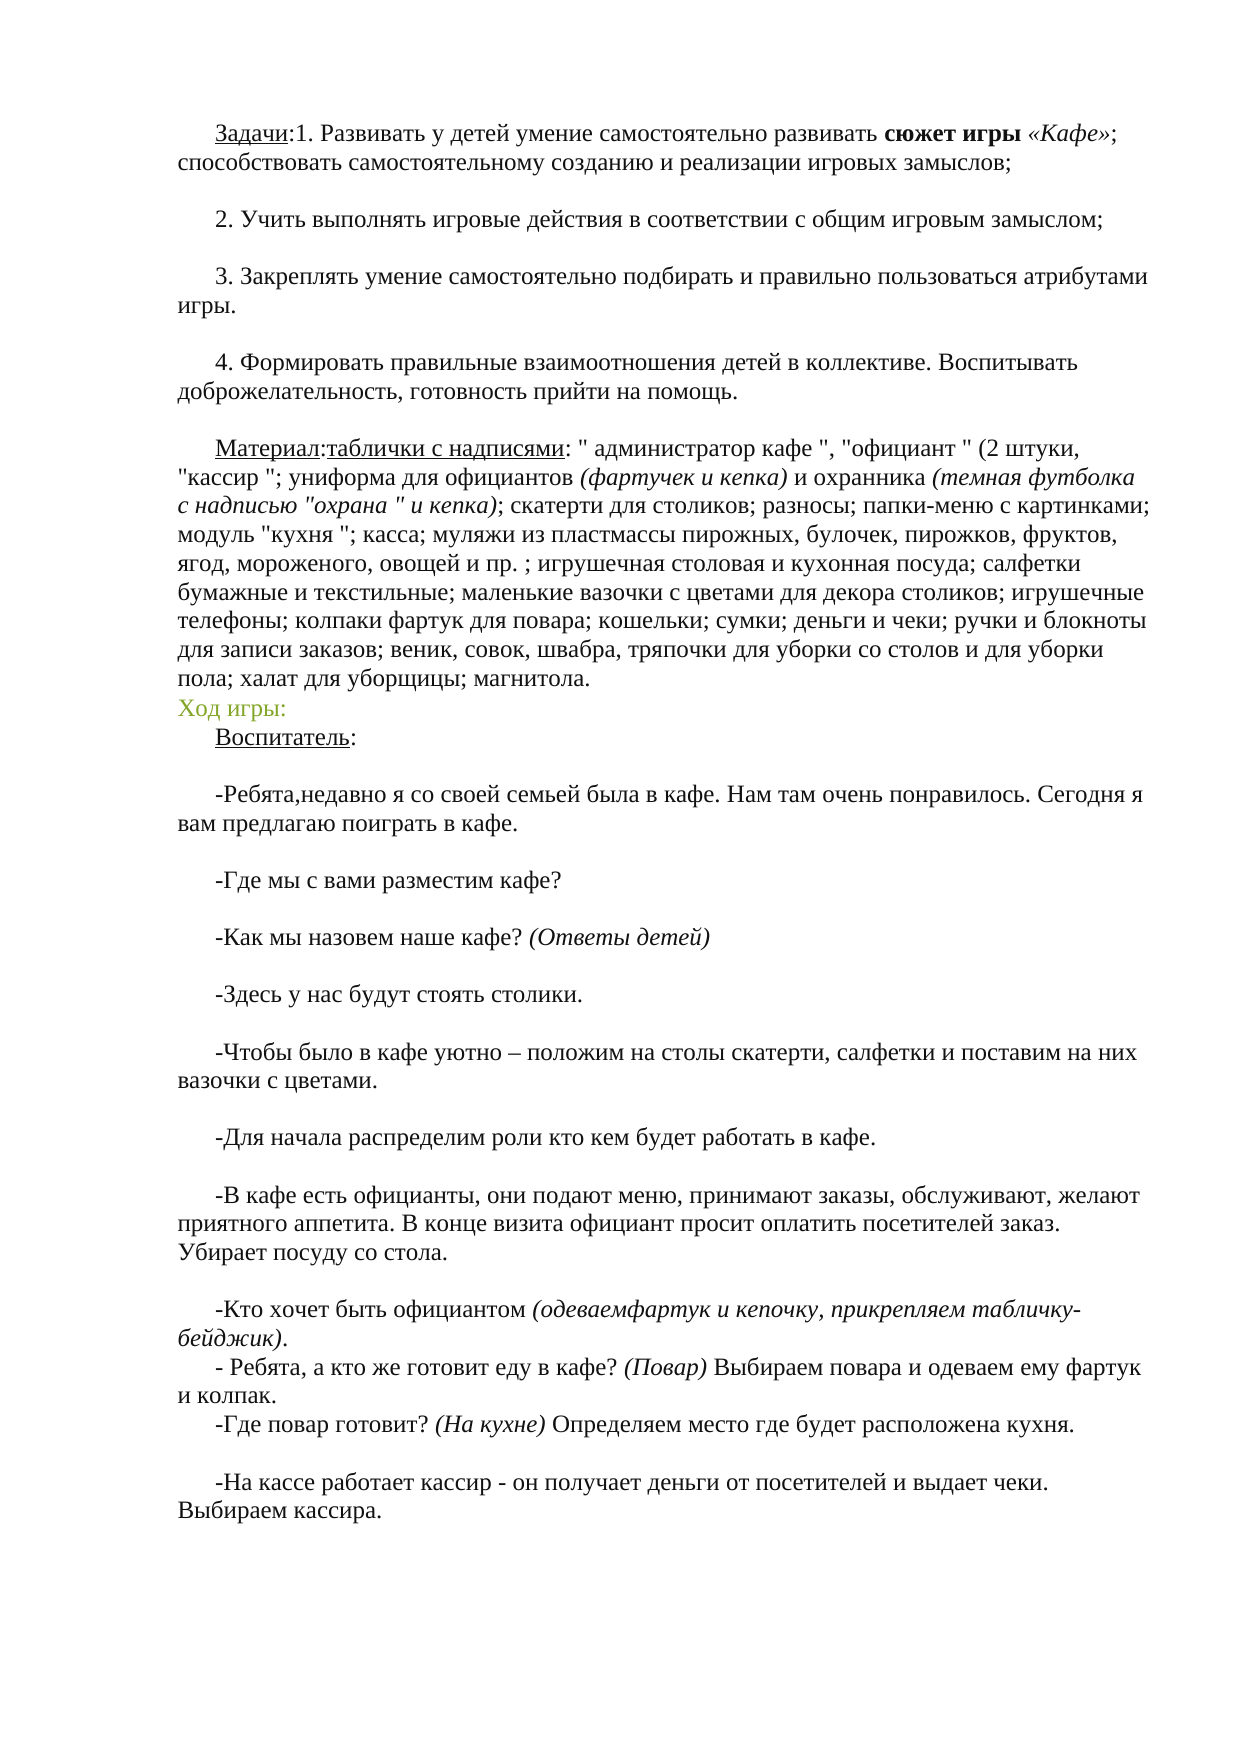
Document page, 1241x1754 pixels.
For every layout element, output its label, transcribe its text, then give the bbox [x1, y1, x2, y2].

text Задачи:1. Развивать у детей умение самостоятельно развивать сюжет игры «Кафе»; способствовать самостоятельному созданию и реализации игровых замыслов; [177, 118, 1152, 176]
text -Где повар готовит? (На кухне) Определяем место где будет расположена кухня. [177, 1409, 1152, 1438]
text -В кафе есть официанты, они подают меню, принимают заказы, обслуживают, желают приятного аппетита. В конце визита официант просит оплатить посетителей заказ. Убирает посуду со стола. [177, 1180, 1152, 1266]
text -Здесь у нас будут стоять столики. [177, 979, 1152, 1008]
text -Для начала распределим роли кто кем будет работать в кафе. [177, 1122, 1152, 1151]
text -Ребята,недавно я со своей семьей была в кафе. Нам там очень понравилось. Сегодня я вам предлагаю поиграть в кафе. [177, 779, 1152, 837]
text 2. Учить выполнять игровые действия в соответствии с общим игровым замыслом; [177, 204, 1152, 233]
text 4. Формировать правильные взаимоотношения детей в коллективе. Воспитывать доброжелательность, готовность прийти на помощь. [177, 347, 1152, 405]
text -На кассе работает кассир - он получает деньги от посетителей и выдает чеки. Выбираем кассира. [177, 1467, 1152, 1524]
text -Кто хочет быть официантом (одеваемфартук и кепочку, прикрепляем табличку-бейджик). [177, 1294, 1152, 1352]
text 3. Закреплять умение самостоятельно подбирать и правильно пользоваться атрибутами игры. [177, 261, 1152, 319]
text -Как мы назовем наше кафе? (Ответы детей) [177, 922, 1152, 951]
text Ход игры: [177, 692, 1152, 722]
text Воспитатель: [177, 722, 1152, 751]
text -Где мы с вами разместим кафе? [177, 865, 1152, 894]
text -Чтобы было в кафе уютно – положим на столы скатерти, салфетки и поставим на них вазочки с цветами. [177, 1037, 1152, 1094]
text Материал:таблички с надписями: " администратор кафе ", "официант " (2 штуки, "кассир "; униформа для официантов (фартучек и кепка) и охранника (темная футболка с надписью "охрана " и кепка); скатерти для столиков; разносы; папки-меню с картинками; модуль "кухня "; касса; муляжи из пластмассы пирожных, булочек, пирожков, фруктов, ягод, мороженого, овощей и пр. ; игрушечная столовая и кухонная посуда; салфетки бумажные и текстильные; маленькие вазочки с цветами для декора столиков; игрушечные телефоны; колпаки фартук для повара; кошельки; сумки; деньги и чеки; ручки и блокноты для записи заказов; веник, совок, швабра, тряпочки для уборки со столов и для уборки пола; халат для уборщицы; магнитола. [177, 433, 1152, 692]
text - Ребята, а кто же готовит еду в кафе? (Повар) Выбираем повара и одеваем ему фартук и колпак. [177, 1352, 1152, 1409]
